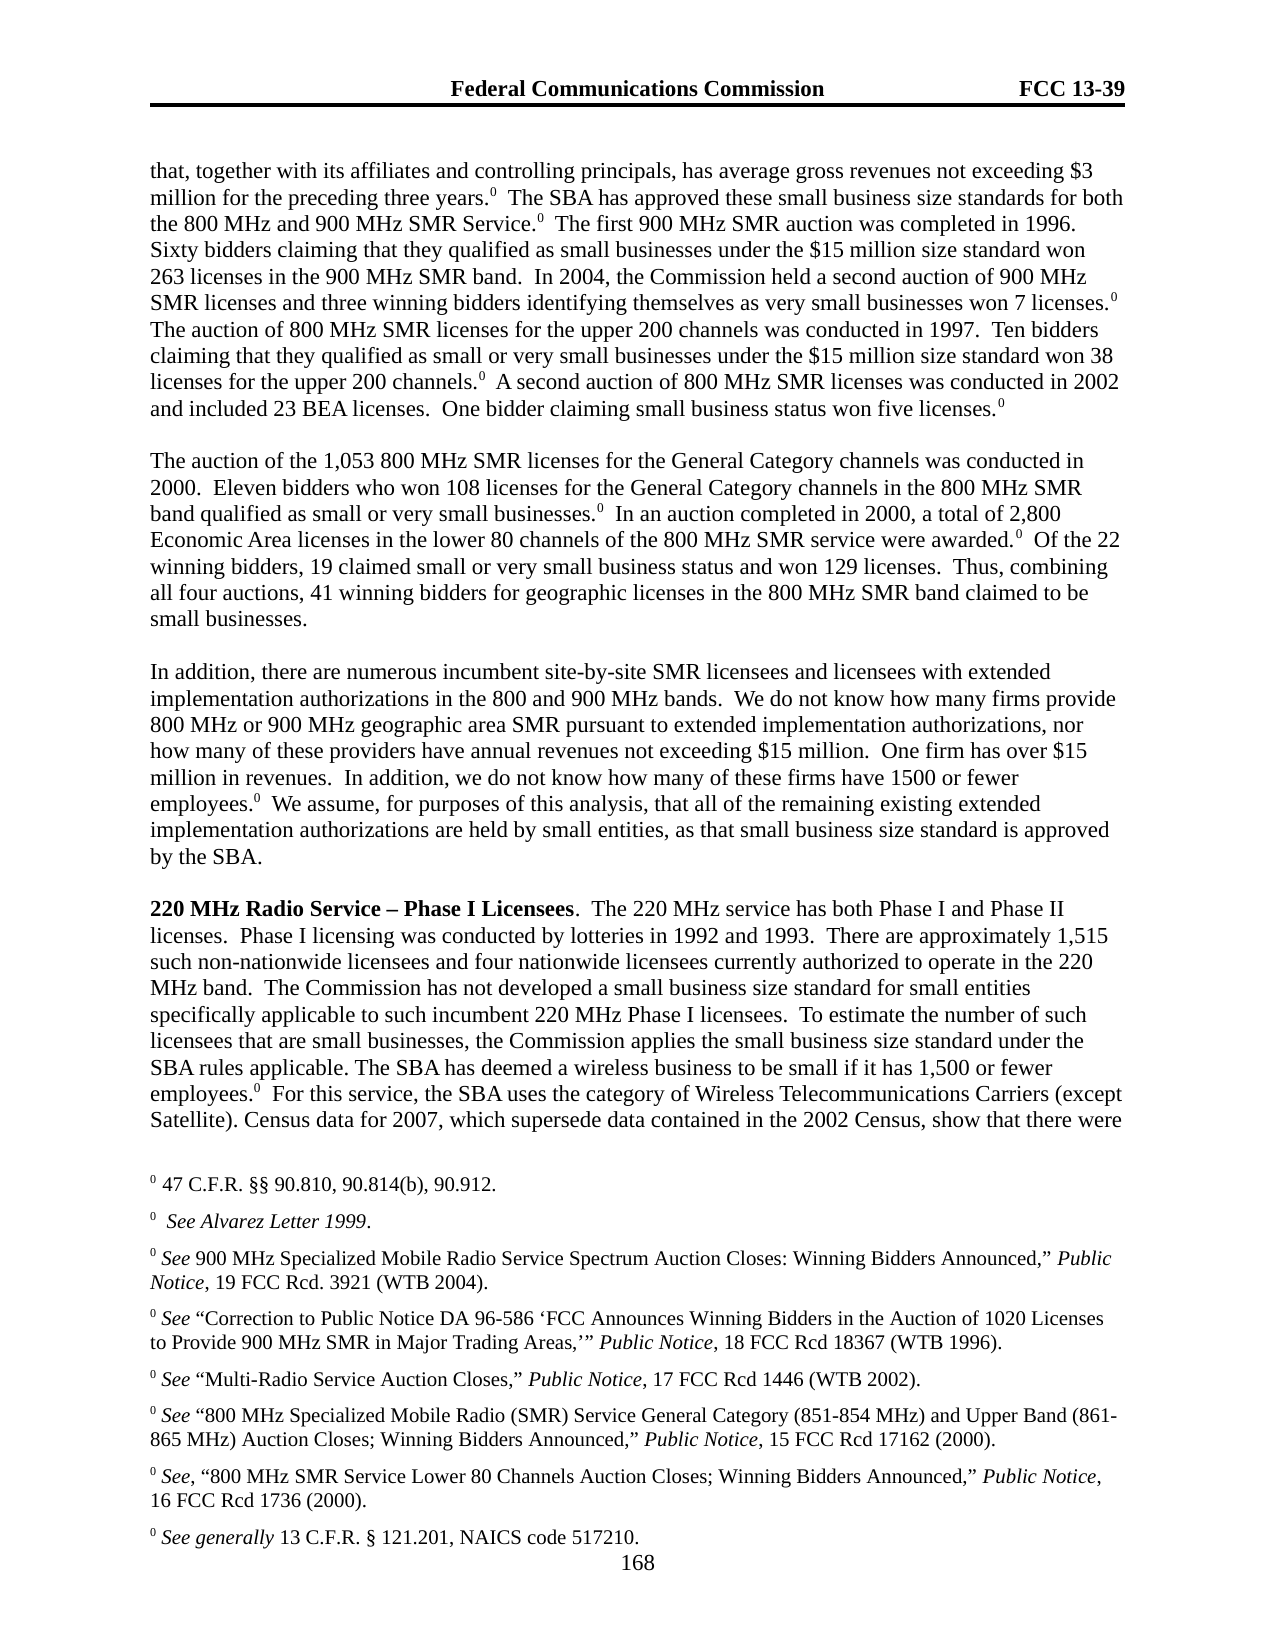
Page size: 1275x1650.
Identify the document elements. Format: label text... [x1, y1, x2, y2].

text Specialized Mobile Radio. The Commission adopted small business size standards for the purpose of determining eligibility for bidding credits in auctions of Specialized Mobile Radio (SMR) geographic area licenses in the 800 MHz and 900 MHz bands. The Commission defined a “small business” as an entity that, together with its affiliates and controlling principals, has average gross revenues not exceeding $15 million for the preceding three years. The Commission defined a “very small business” as an entity that, together with its affiliates and controlling principals, has average gross revenues not exceeding $3 million for the preceding three years. The SBA has approved these small business size standards for both the 800 MHz and 900 MHz SMR Service. The first 900 MHz SMR auction was completed in 1996. Sixty bidders claiming that they qualified as small businesses under the $15 million size standard won 263 licenses in the 900 MHz SMR band. In 2004, the Commission held a second auction of 900 MHz SMR licenses and three winning bidders identifying themselves as very small businesses won 7 licenses. The auction of 800 MHz SMR licenses for the upper 200 channels was conducted in 1997. Ten bidders claiming that they qualified as small or very small businesses under the $15 million size standard won 38 licenses for the upper 200 channels. A second auction of 800 MHz SMR licenses was conducted in 2002 and included 23 BEA licenses. One bidder claiming small business status won five licenses. [150, 157, 1125, 421]
text 220 MHz Radio Service – Phase I Licensees. The 220 MHz service has both Phase I and Phase II licenses. Phase I licensing was conducted by lotteries in 1992 and 1993. There are approximately 1,515 such non-nationwide licensees and four nationwide licensees currently authorized to operate in the 220 MHz band. The Commission has not developed a small business size standard for small entities specifically applicable to such incumbent 220 MHz Phase I licensees. To estimate the number of such licensees that are small businesses, the Commission applies the small business size standard under the SBA rules applicable. The SBA has deemed a wireless business to be small if it has 1,500 or fewer employees. For this service, the SBA uses the category of Wireless Telecommunications Carriers (except Satellite). Census data for 2007, which supersede data contained in the 2002 Census, show that there were 1,383 firms that operated that year. Of those 1,383, 1,368 had fewer than 100 employees, and 15 firms had more than 100 employees. Thus under this category and the associated small business size standard, the majority of firms can be considered small. [150, 895, 1125, 1133]
text The auction of the 1,053 800 MHz SMR licenses for the General Category channels was conducted in 2000. Eleven bidders who won 108 licenses for the General Category channels in the 800 MHz SMR band qualified as small or very small businesses. In an auction completed in 2000, a total of 2,800 Economic Area licenses in the lower 80 channels of the 800 MHz SMR service were awarded. Of the 22 winning bidders, 19 claimed small or very small business status and won 129 licenses. Thus, combining all four auctions, 41 winning bidders for geographic licenses in the 800 MHz SMR band claimed to be small businesses. [150, 447, 1125, 632]
text In addition, there are numerous incumbent site-by-site SMR licensees and licensees with extended implementation authorizations in the 800 and 900 MHz bands. We do not know how many firms provide 800 MHz or 900 MHz geographic area SMR pursuant to extended implementation authorizations, nor how many of these providers have annual revenues not exceeding $15 million. One firm has over $15 million in revenues. In addition, we do not know how many of these firms have 1500 or fewer employees. We assume, for purposes of this analysis, that all of the remaining existing extended implementation authorizations are held by small entities, as that small business size standard is approved by the SBA. [150, 658, 1125, 869]
